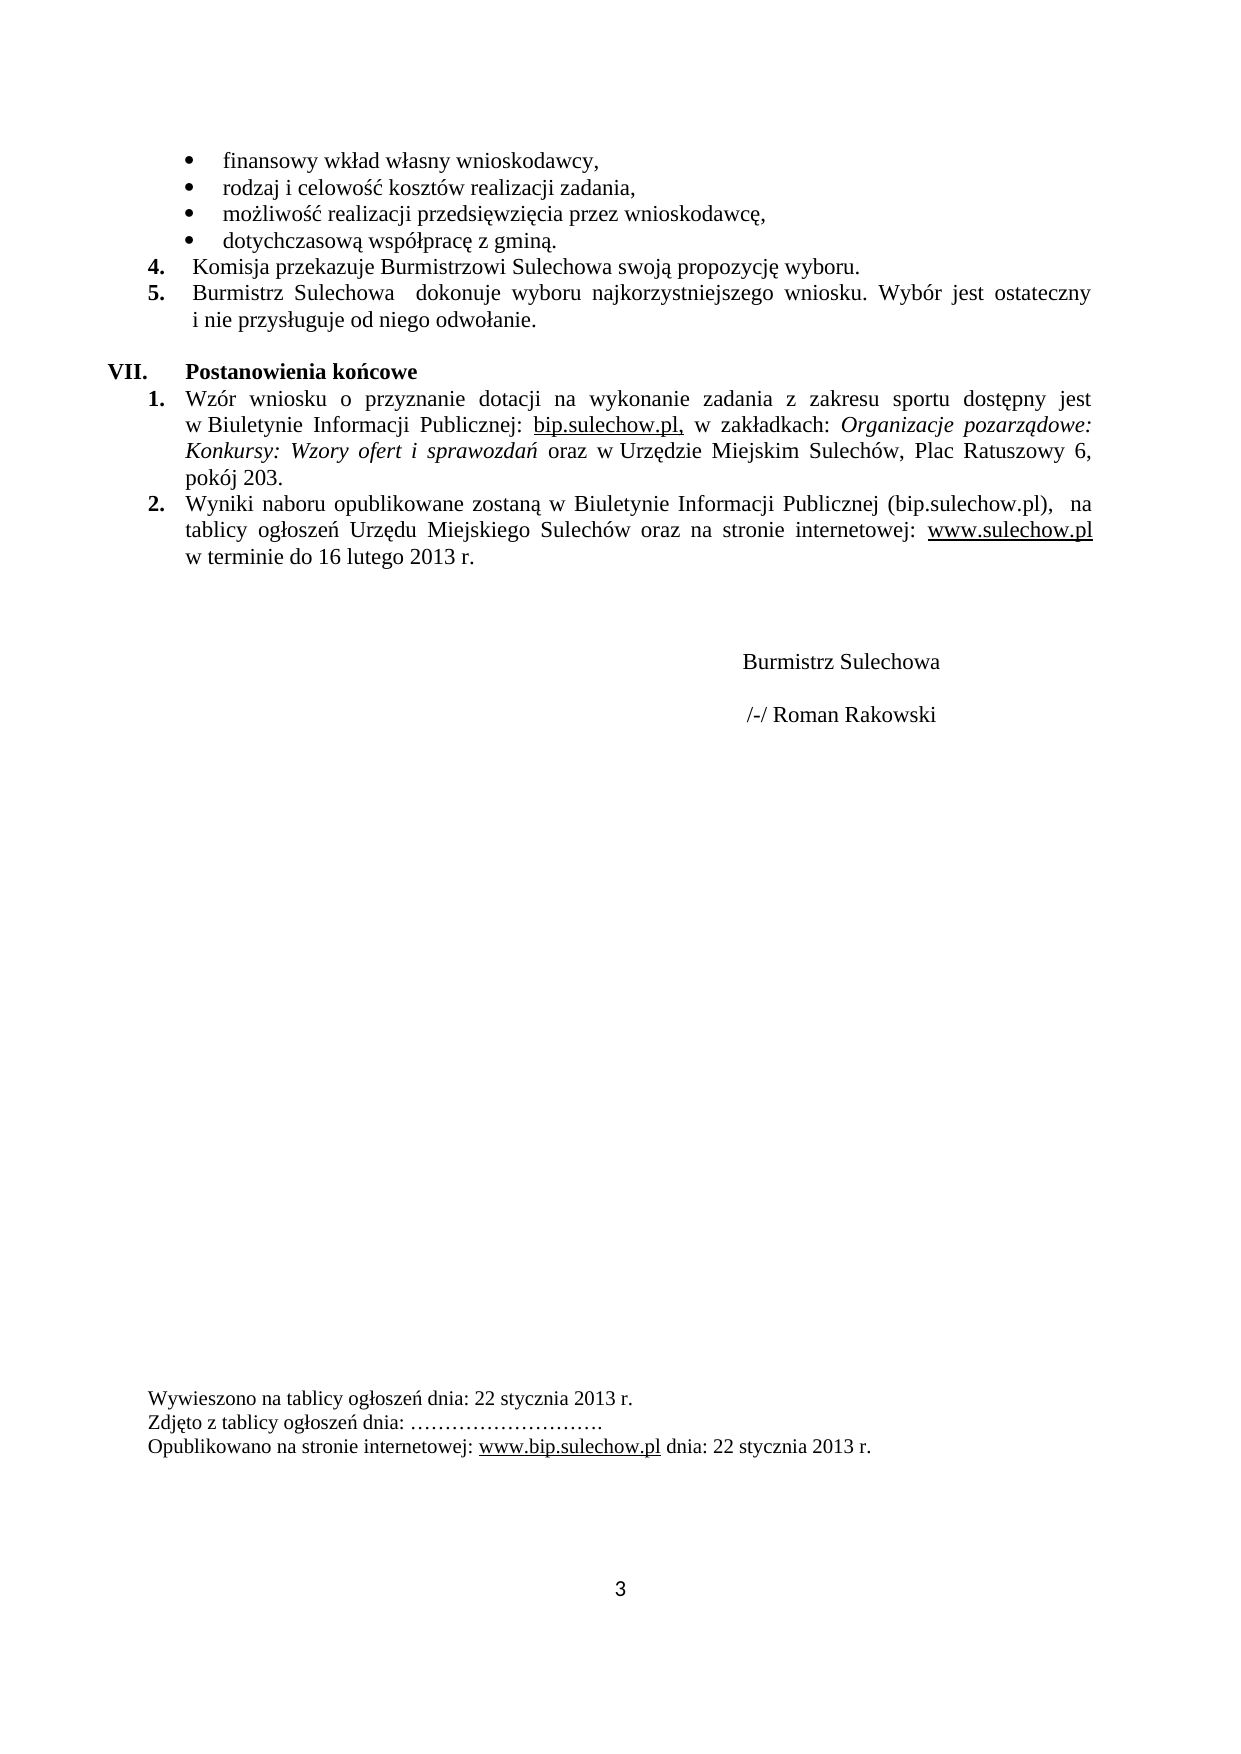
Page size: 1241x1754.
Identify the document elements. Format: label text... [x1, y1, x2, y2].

list Komisja przekazuje Burmistrzowi Sulechowa swoją propozycję wyboru. [148, 253, 1093, 279]
text Zdjęto z tablicy ogłoszeń dnia: ………………………. [148, 1410, 1093, 1434]
list możliwość realizacji przedsięwzięcia przez wnioskodawcę, [185, 200, 1093, 227]
list Postanowienia końcowe [148, 358, 1093, 385]
list rodzaj i celowość kosztów realizacji zadania, [185, 174, 1093, 200]
text Opublikowano na stronie internetowej: www.bip.sulechow.pl dnia: 22 stycznia 2013 r. [148, 1434, 1093, 1458]
text /-/ Roman Rakowski [590, 701, 1093, 727]
list finansowy wkład własny wnioskodawcy, [185, 148, 1093, 174]
text Burmistrz Sulechowa [590, 648, 1093, 675]
list Wyniki naboru opublikowane zostaną w Biuletynie Informacji Publicznej (bip.sulechow.pl), na tablicy ogłoszeń Urzędu Miejskiego Sulechów oraz na stronie internetowej: www.sulechow.pl w terminie do 16 lutego 2013 r. [148, 490, 1093, 569]
text Wywieszono na tablicy ogłoszeń dnia: 22 stycznia 2013 r. [148, 1386, 1093, 1410]
list Burmistrz Sulechowa dokonuje wyboru najkorzystniejszego wniosku. Wybór jest ostateczny i nie przysługuje od niego odwołanie. [148, 279, 1093, 332]
list dotychczasową współpracę z gminą. [185, 227, 1093, 253]
list Wzór wniosku o przyznanie dotacji na wykonanie zadania z zakresu sportu dostępny jest w Biuletynie Informacji Publicznej: bip.sulechow.pl, w zakładkach: Organizacje pozarządowe: Konkursy: Wzory ofert i sprawozdań oraz w Urzędzie Miejskim Sulechów, Plac Ratuszowy 6, pokój 203. [148, 385, 1093, 490]
